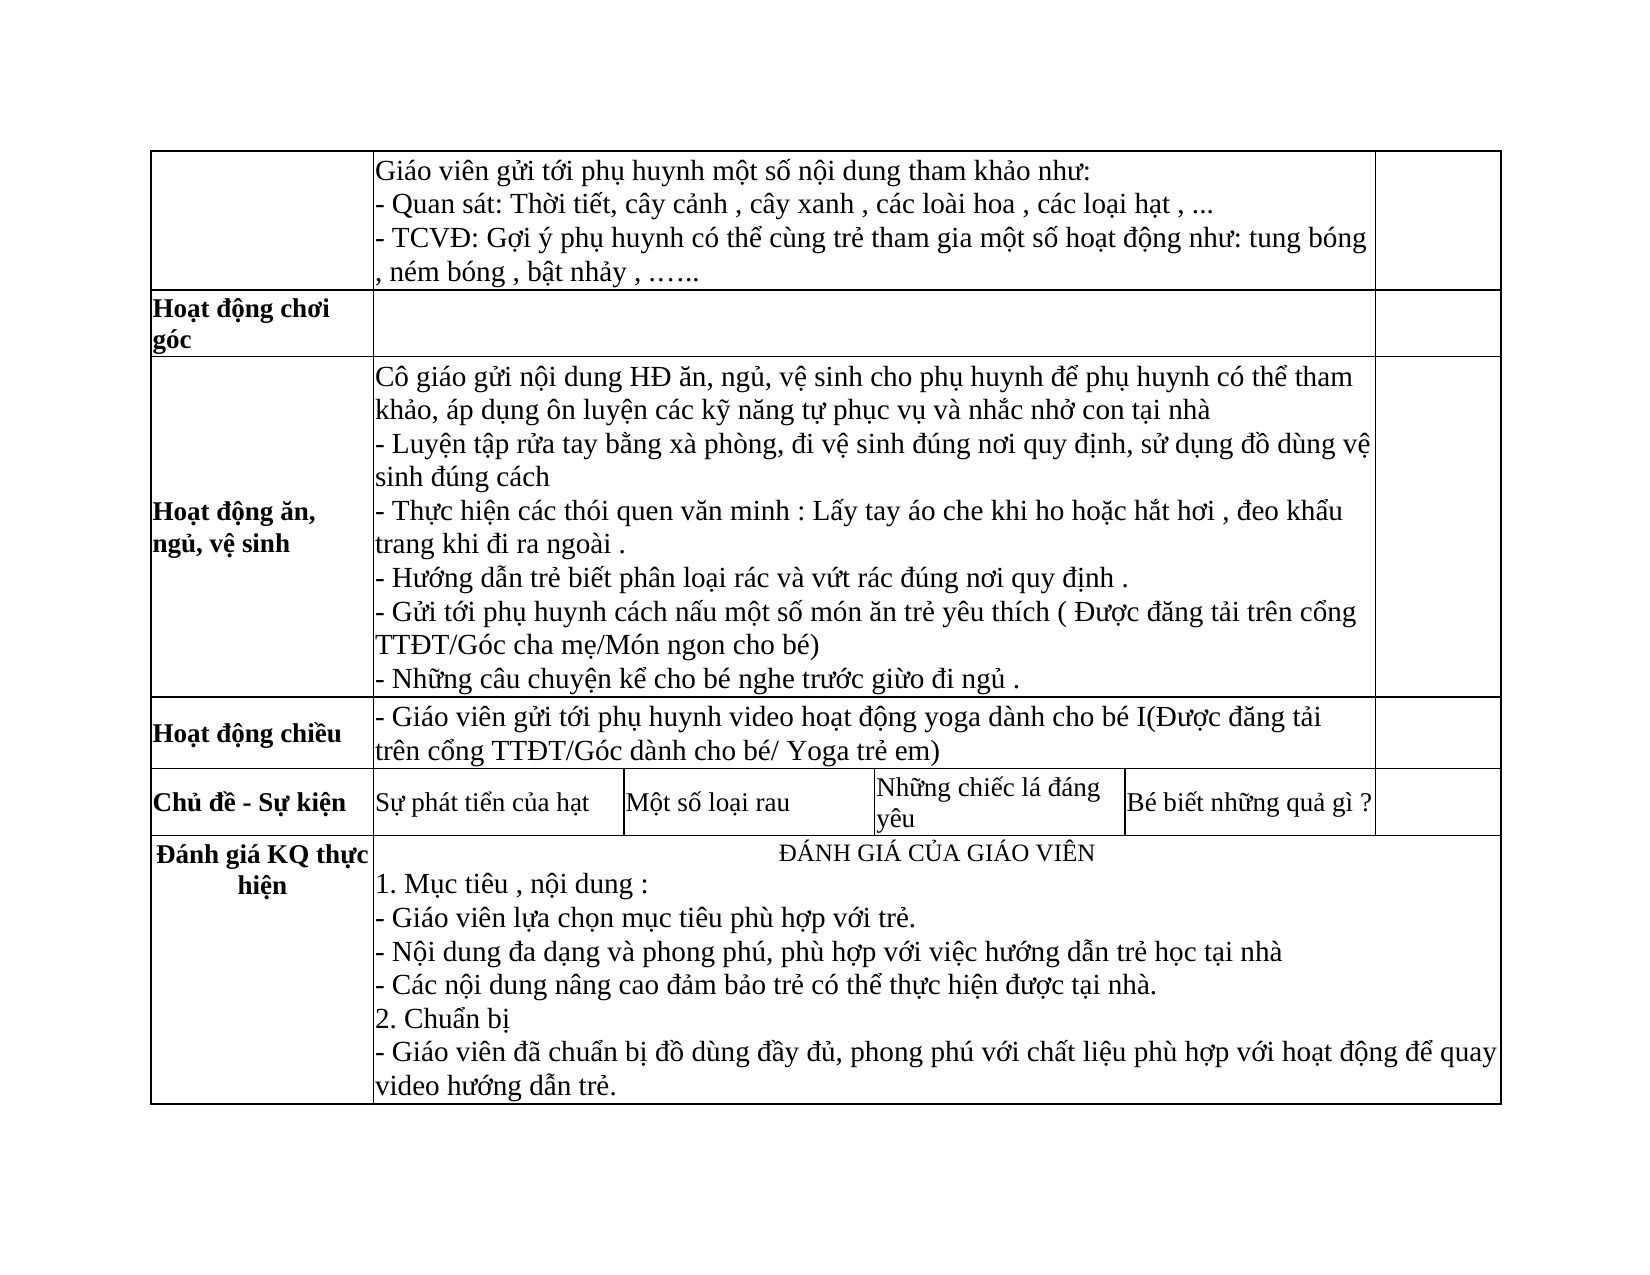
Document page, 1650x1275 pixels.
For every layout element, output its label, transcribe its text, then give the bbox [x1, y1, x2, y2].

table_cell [374, 152, 1375, 289]
table_cell Bé biết những quả gì ? [1126, 769, 1375, 835]
table_cell [1376, 152, 1500, 289]
table_cell Hoạt động chơi góc [152, 291, 373, 356]
table_cell [1376, 291, 1500, 356]
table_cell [374, 836, 1500, 1103]
table_cell [374, 291, 1375, 356]
table_cell Hoạt động chiều [152, 698, 373, 768]
table_cell Một số loại rau [625, 769, 874, 835]
table_cell Hoạt động ăn, ngủ, vệ sinh [152, 357, 373, 696]
table_cell Sự phát tiển của hạt [374, 769, 623, 835]
table_cell - Giáo viên gửi tới phụ huynh video hoạt động yoga dành cho bé I(Được đăng tải trên cổng TTĐT/Góc dành cho bé/ Yoga trẻ em) [374, 698, 1375, 768]
table_cell [1376, 769, 1500, 835]
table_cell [152, 836, 373, 1103]
table_cell Cô giáo gửi nội dung HĐ ăn, ngủ, vệ sinh cho phụ huynh để phụ huynh có thể tham khảo, áp dụng ôn luyện các kỹ năng tự phục vụ và nhắc nhở con tại nhà - Luyện tập rửa tay bằng xà phòng, đi vệ sinh đúng nơi quy định, sử dụng đồ dùng vệ sinh đúng cách - Thực hiện các thói quen văn minh : Lấy tay áo che khi ho hoặc hắt hơi , đeo khẩu trang khi đi ra ngoài . - Hướng dẫn trẻ biết phân loại rác và vứt rác đúng nơi quy định . - Gửi tới phụ huynh cách nấu một số món ăn trẻ yêu thích ( Được đăng tải trên cổng TTĐT/Góc cha mẹ/Món ngon cho bé) - Những câu chuyện kể cho bé nghe trước giừo đi ngủ . [374, 357, 1375, 696]
table_cell [1376, 357, 1500, 696]
table_cell Những chiếc lá đáng yêu [875, 769, 1124, 835]
table_cell Chủ đề - Sự kiện [152, 769, 373, 835]
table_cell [152, 152, 373, 289]
table_cell [1376, 698, 1500, 768]
